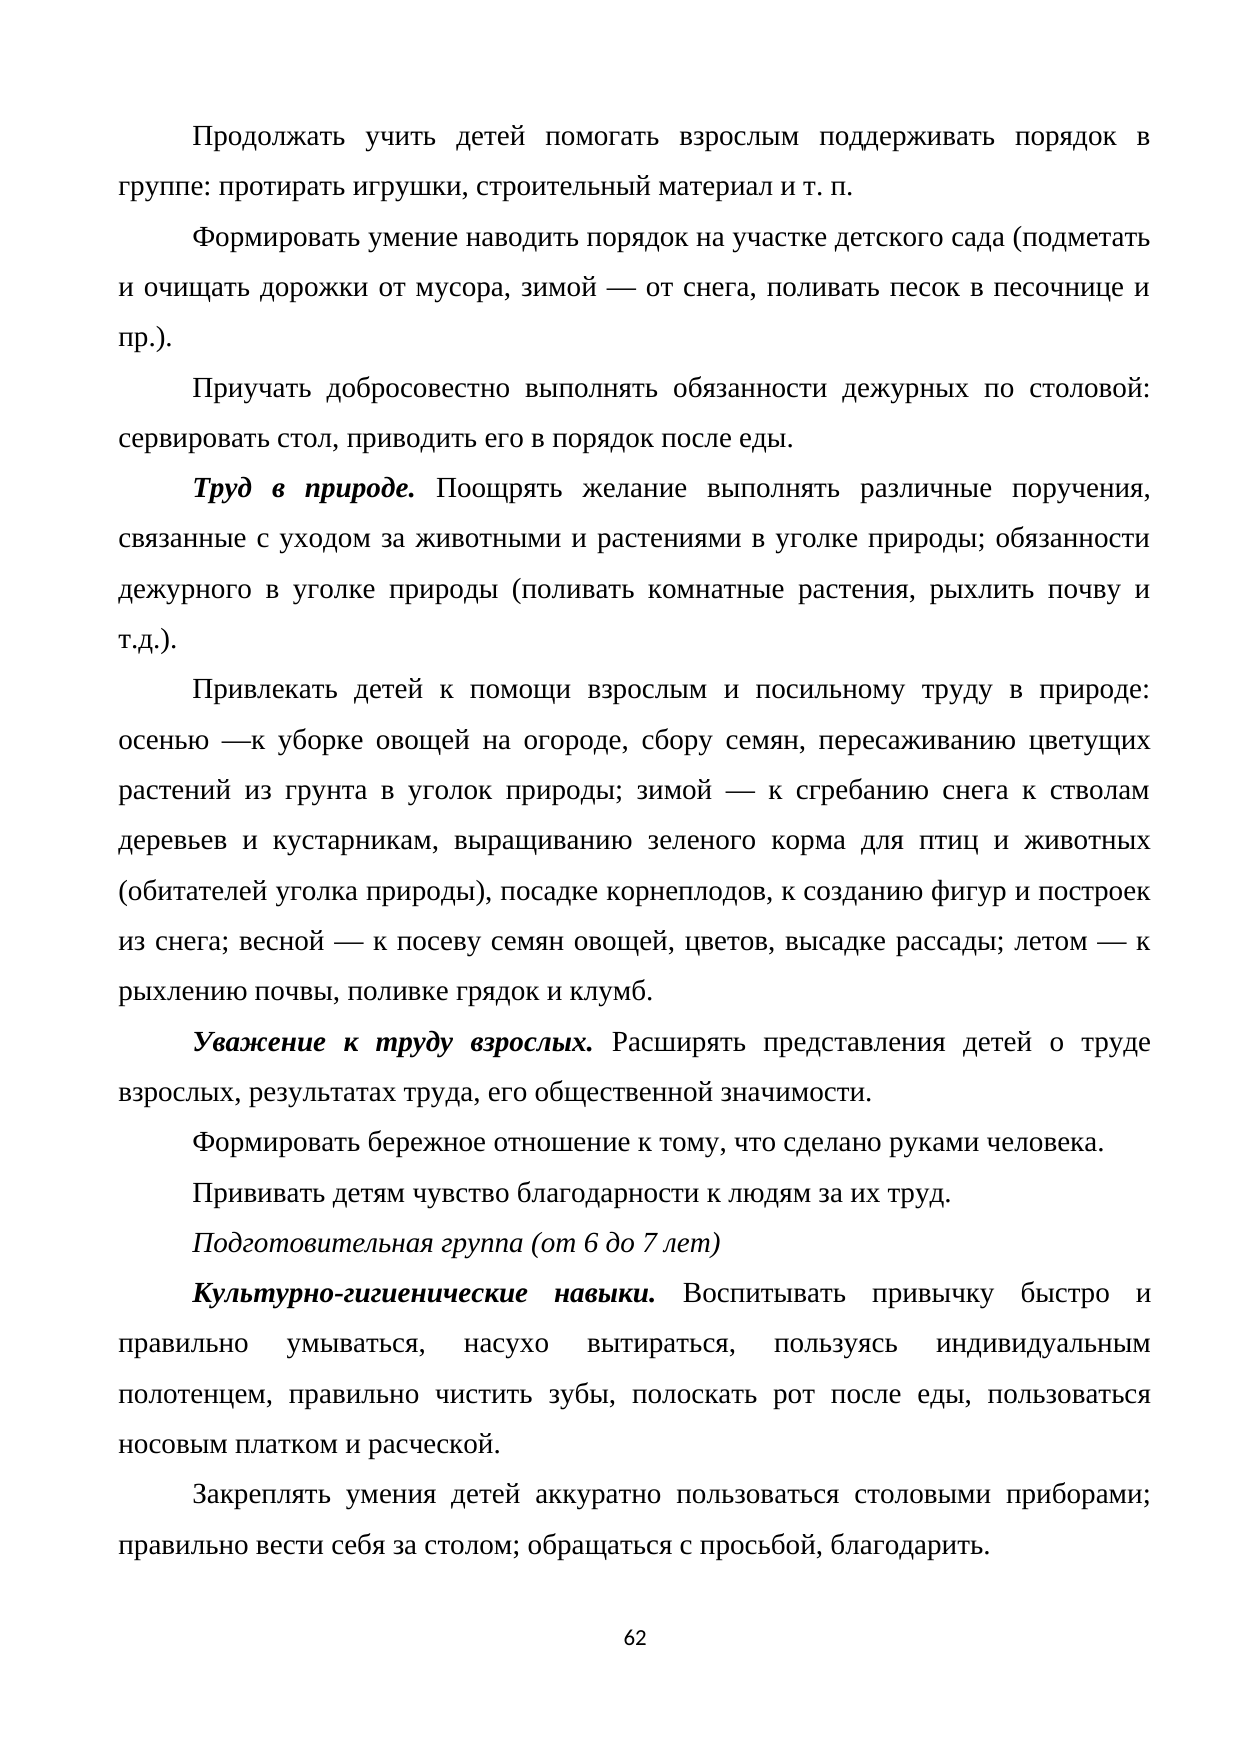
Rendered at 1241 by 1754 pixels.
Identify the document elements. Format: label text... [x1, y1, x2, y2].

text Привлекать детей к помощи взрослым и посильному труду в природе: осенью —к уборке овощей на огороде, сбору семян, пересаживанию цветущих растений из грунта в уголок природы; зимой — к сгребанию снега к стволам деревьев и кустарникам, выращиванию зеленого корма для птиц и животных (обитателей уголка природы), посадке корнеплодов, к созданию фигур и построек из снега; весной — к посеву семян овощей, цветов, высадке рассады; летом — к рыхлению почвы, поливке грядок и клумб. [118, 672, 1152, 1007]
text Прививать детям чувство благодарности к людям за их труд. [118, 1175, 1152, 1208]
text Формировать бережное отношение к тому, что сделано руками человека. [118, 1124, 1152, 1158]
text Культурно-гигиенические навыки. Воспитывать привычку быстро и правильно умываться, насухо вытираться, пользуясь индивидуальным полотенцем, правильно чистить зубы, полоскать рот после еды, пользоваться носовым платком и расческой. [118, 1275, 1152, 1460]
text Приучать добросовестно выполнять обязанности дежурных по столовой: сервировать стол, приводить его в порядок после еды. [118, 370, 1152, 453]
text Уважение к труду взрослых. Расширять представления детей о труде взрослых, результатах труда, его общественной значимости. [118, 1024, 1152, 1108]
text Формировать умение наводить порядок на участке детского сада (подметать и очищать дорожки от мусора, зимой — от снега, поливать песок в песочнице и пр.). [118, 219, 1152, 353]
text Продолжать учить детей помогать взрослым поддерживать порядок в группе: протирать игрушки, строительный материал и т. п. [118, 118, 1152, 202]
text Подготовительная группа (от 6 до 7 лет) [118, 1225, 1152, 1258]
text Труд в природе. Поощрять желание выполнять различные поручения, связанные с уходом за животными и растениями в уголке природы; обязанности дежурного в уголке природы (поливать комнатные растения, рыхлить почву и т.д.). [118, 470, 1152, 655]
text Закреплять умения детей аккуратно пользоваться столовыми приборами; правильно вести себя за столом; обращаться с просьбой, благодарить. [118, 1477, 1152, 1560]
